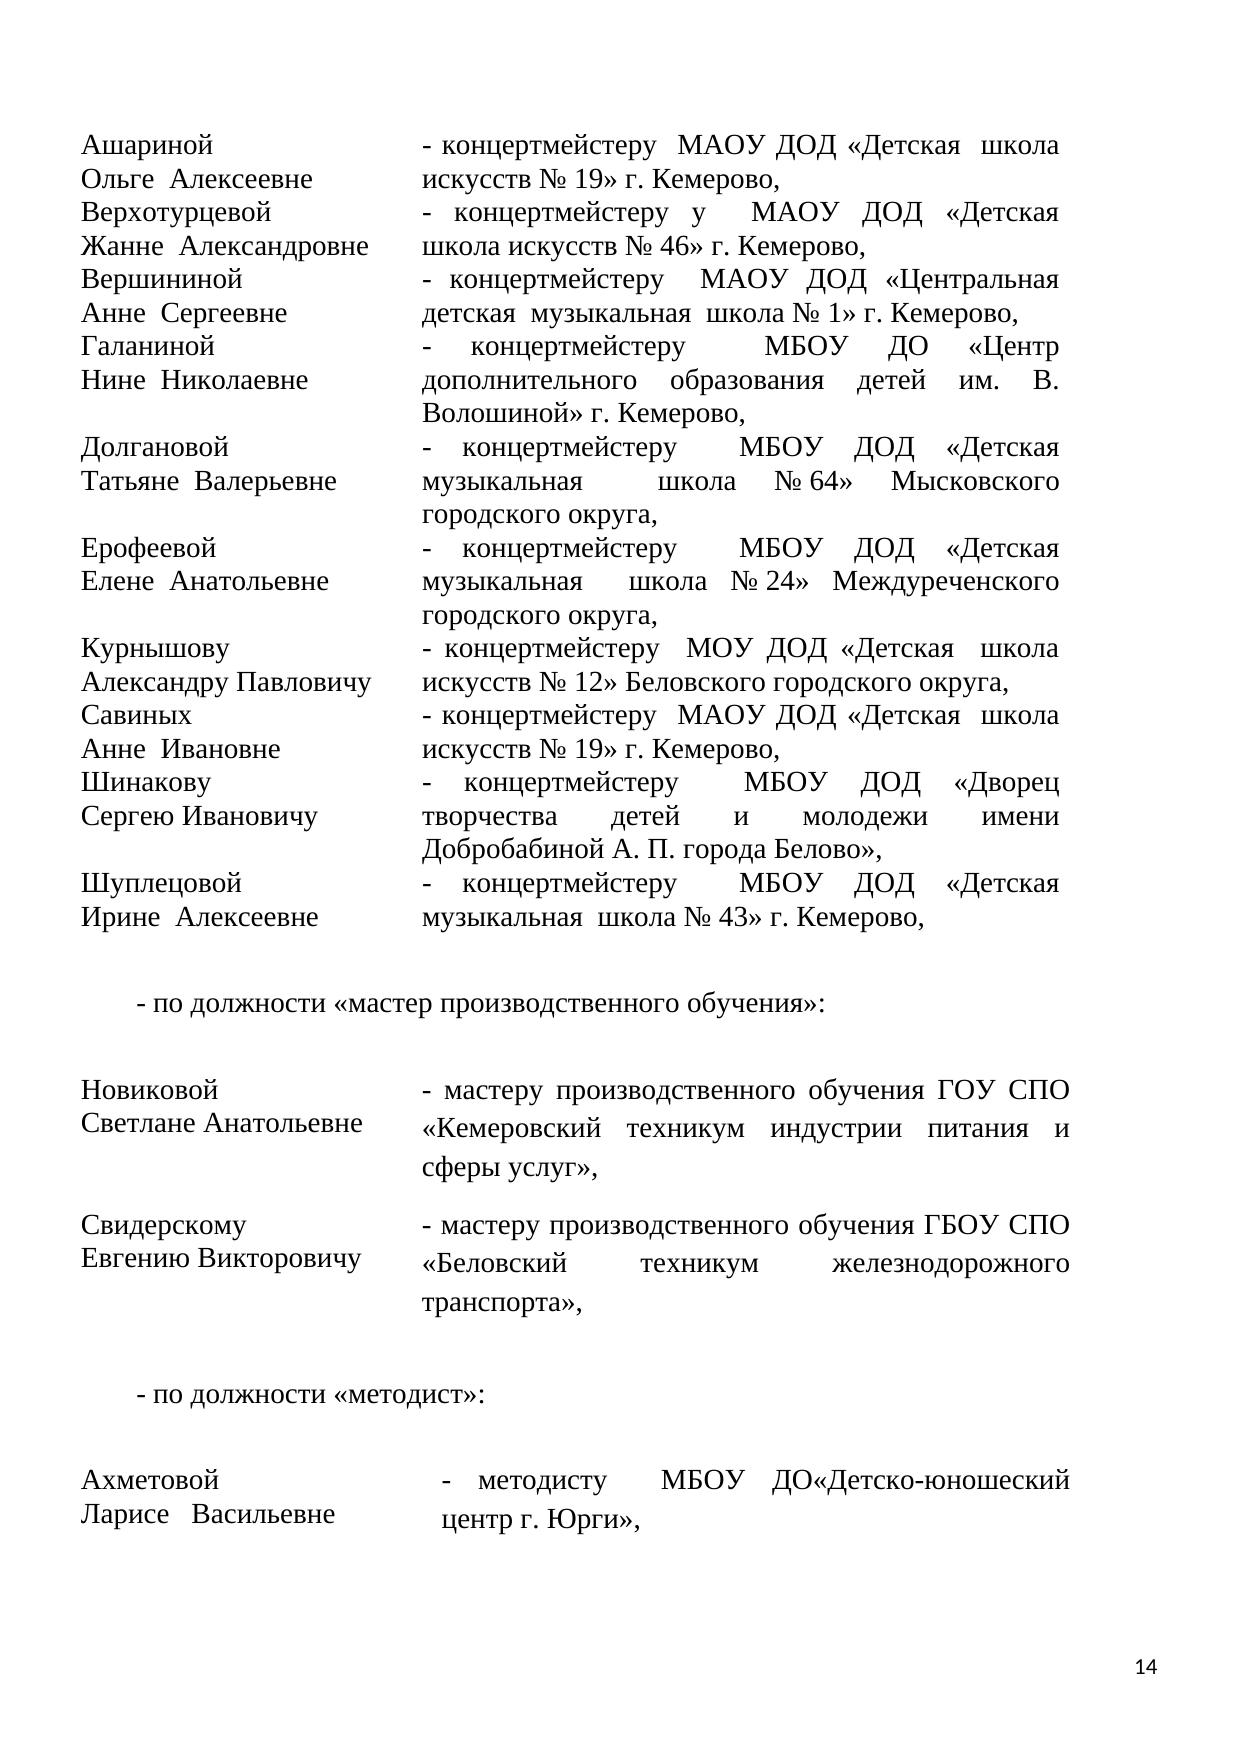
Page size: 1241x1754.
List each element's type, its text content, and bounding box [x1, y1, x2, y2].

table_cell Курнышову Александру Павловичу [69, 630, 411, 697]
table_header Новиковой Светлане Анатольевне [69, 1072, 410, 1207]
text - по должности «методист»: [136, 1376, 1173, 1409]
table_header - концертмейстеру МАОУ ДОД «Детская школа искусств № 19» г. Кемерово, [411, 127, 1071, 194]
table_header - методисту МБОУ ДО«Детско-юношеский центр г. Юрги», [430, 1463, 1082, 1559]
table_cell Шуплецовой Ирине Алексеевне [69, 865, 411, 932]
table_cell Ерофеевой Елене Анатольевне [69, 530, 411, 630]
table_cell - концертмейстеру МАОУ ДОД «Центральная детская музыкальная школа № 1» г. Кемерово, [411, 261, 1071, 328]
table_cell Верхотурцевой Жанне Александровне [69, 194, 411, 261]
table_cell Галаниной Нине Николаевне [69, 329, 411, 429]
text - по должности «мастер производственного обучения»: [136, 985, 1173, 1019]
table_cell - концертмейстеру у МАОУ ДОД «Детская школа искусств № 46» г. Кемерово, [411, 194, 1071, 261]
table_cell - концертмейстеру МОУ ДОД «Детская школа искусств № 12» Беловского городского округа, [411, 630, 1071, 697]
table_header - мастеру производственного обучения ГОУ СПО «Кемеровский техникум индустрии питания и сферы услуг», [410, 1072, 1082, 1207]
table_cell - концертмейстеру МБОУ ДОД «Детская музыкальная школа № 64» Мысковского городского округа, [411, 429, 1071, 530]
table_cell Свидерскому Евгению Викторовичу [69, 1207, 410, 1342]
table_cell Савиных Анне Ивановне [69, 698, 411, 764]
table_cell - мастеру производственного обучения ГБОУ СПО «Беловский техникум железнодорожного транспорта», [410, 1207, 1082, 1342]
table_cell - концертмейстеру МБОУ ДОД «Детская музыкальная школа № 24» Междуреченского городского округа, [411, 530, 1071, 630]
table_cell Вершининой Анне Сергеевне [69, 261, 411, 328]
table_header Ахметовой Ларисе Васильевне [69, 1463, 430, 1559]
table_cell - концертмейстеру МБОУ ДОД «Детская музыкальная школа № 43» г. Кемерово, [411, 865, 1071, 932]
table_cell - концертмейстеру МБОУ ДО «Центр дополнительного образования детей им. В. Волошиной» г. Кемерово, [411, 329, 1071, 429]
table_cell - концертмейстеру МБОУ ДОД «Дворец творчества детей и молодежи имени Добробабиной А. П. города Белово», [411, 765, 1071, 865]
table_cell Долгановой Татьяне Валерьевне [69, 429, 411, 530]
table_cell - концертмейстеру МАОУ ДОД «Детская школа искусств № 19» г. Кемерово, [411, 698, 1071, 764]
table_header Ашариной Ольге Алексеевне [69, 127, 411, 194]
table_cell Шинакову Сергею Ивановичу [69, 765, 411, 865]
